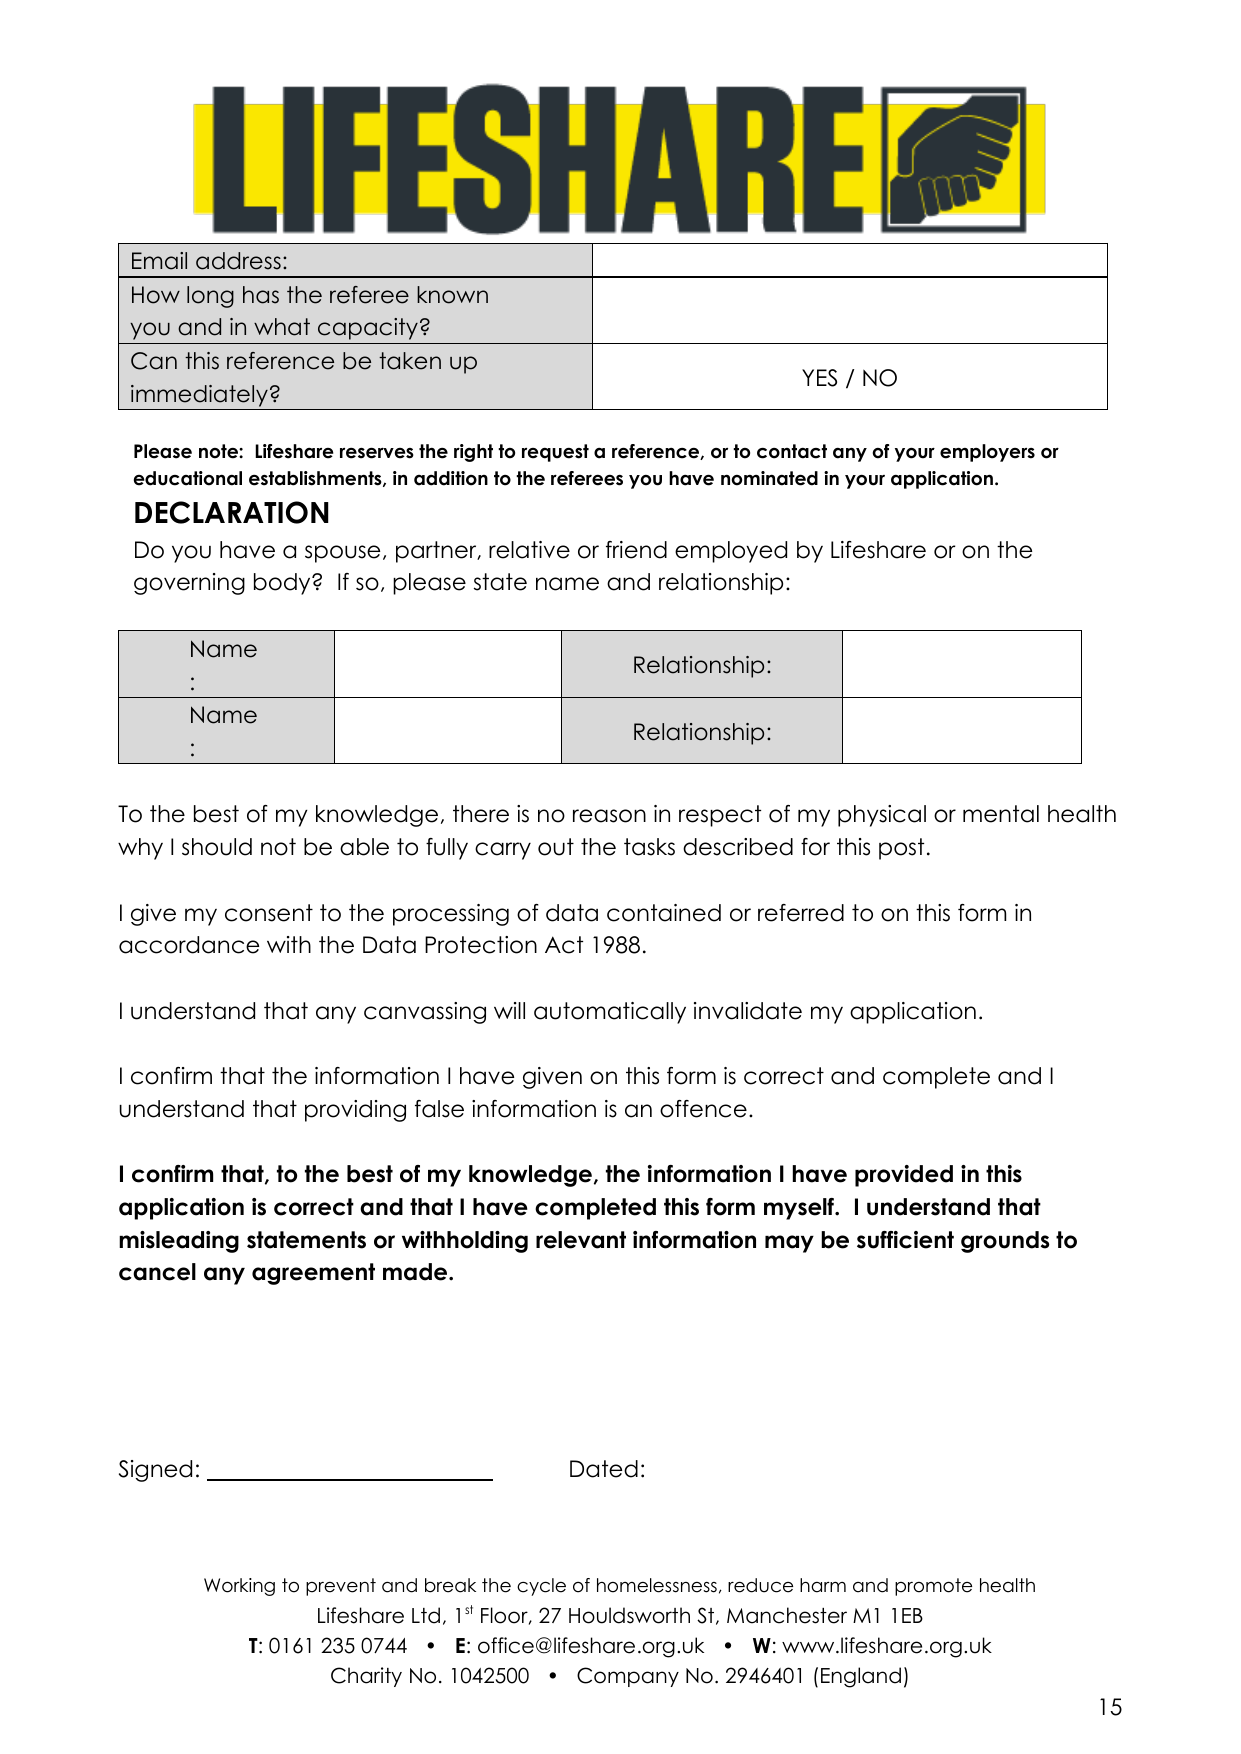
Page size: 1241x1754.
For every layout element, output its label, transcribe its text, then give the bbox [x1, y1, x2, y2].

table_cell Relationship: [562, 698, 842, 763]
text I understand that any canvassing will automatically invalidate my application. [118, 993, 1127, 1026]
table_cell Email address: [119, 244, 592, 276]
text Signed: Dated: [118, 1451, 1127, 1484]
text I confirm that, to the best of my knowledge, the information I have provided in this application is correct and that I have completed this form myself. I understand that misleading statements or withholding relevant information may be sufficient grounds to cancel any agreement made. [118, 1157, 1127, 1288]
table_cell [843, 698, 1081, 763]
table_cell [335, 698, 561, 763]
table_header [335, 631, 561, 697]
text DECLARATION [133, 491, 1127, 532]
picture [180, 73, 1060, 243]
table_cell [593, 244, 1107, 276]
text To the best of my knowledge, there is no reason in respect of my physical or mental health why I should not be able to fully carry out the tasks described for this post. [118, 797, 1127, 862]
text Please note: Lifeshare reserves the right to request a reference, or to contact any of your employers or educational establishments, in addition to the referees you have nominated in your application. [133, 437, 1112, 491]
text Do you have a spouse, partner, relative or friend employed by Lifeshare or on the governing body? If so, please state name and relationship: [133, 532, 1127, 630]
table_cell [593, 278, 1107, 343]
table_cell Name: [119, 698, 334, 763]
table_cell How long has the referee known you and in what capacity? [119, 278, 592, 343]
text I confirm that the information I have given on this form is correct and complete and I understand that providing false information is an offence. [118, 1059, 1127, 1124]
table_cell Can this reference be taken up immediately? [119, 344, 592, 409]
table_header Name: [119, 631, 334, 697]
table_cell YES / NO [593, 344, 1107, 409]
text I give my consent to the processing of data contained or referred to on this form in accordance with the Data Protection Act 1988. [118, 895, 1127, 961]
table_header Relationship: [562, 631, 842, 697]
table_header [843, 631, 1081, 697]
